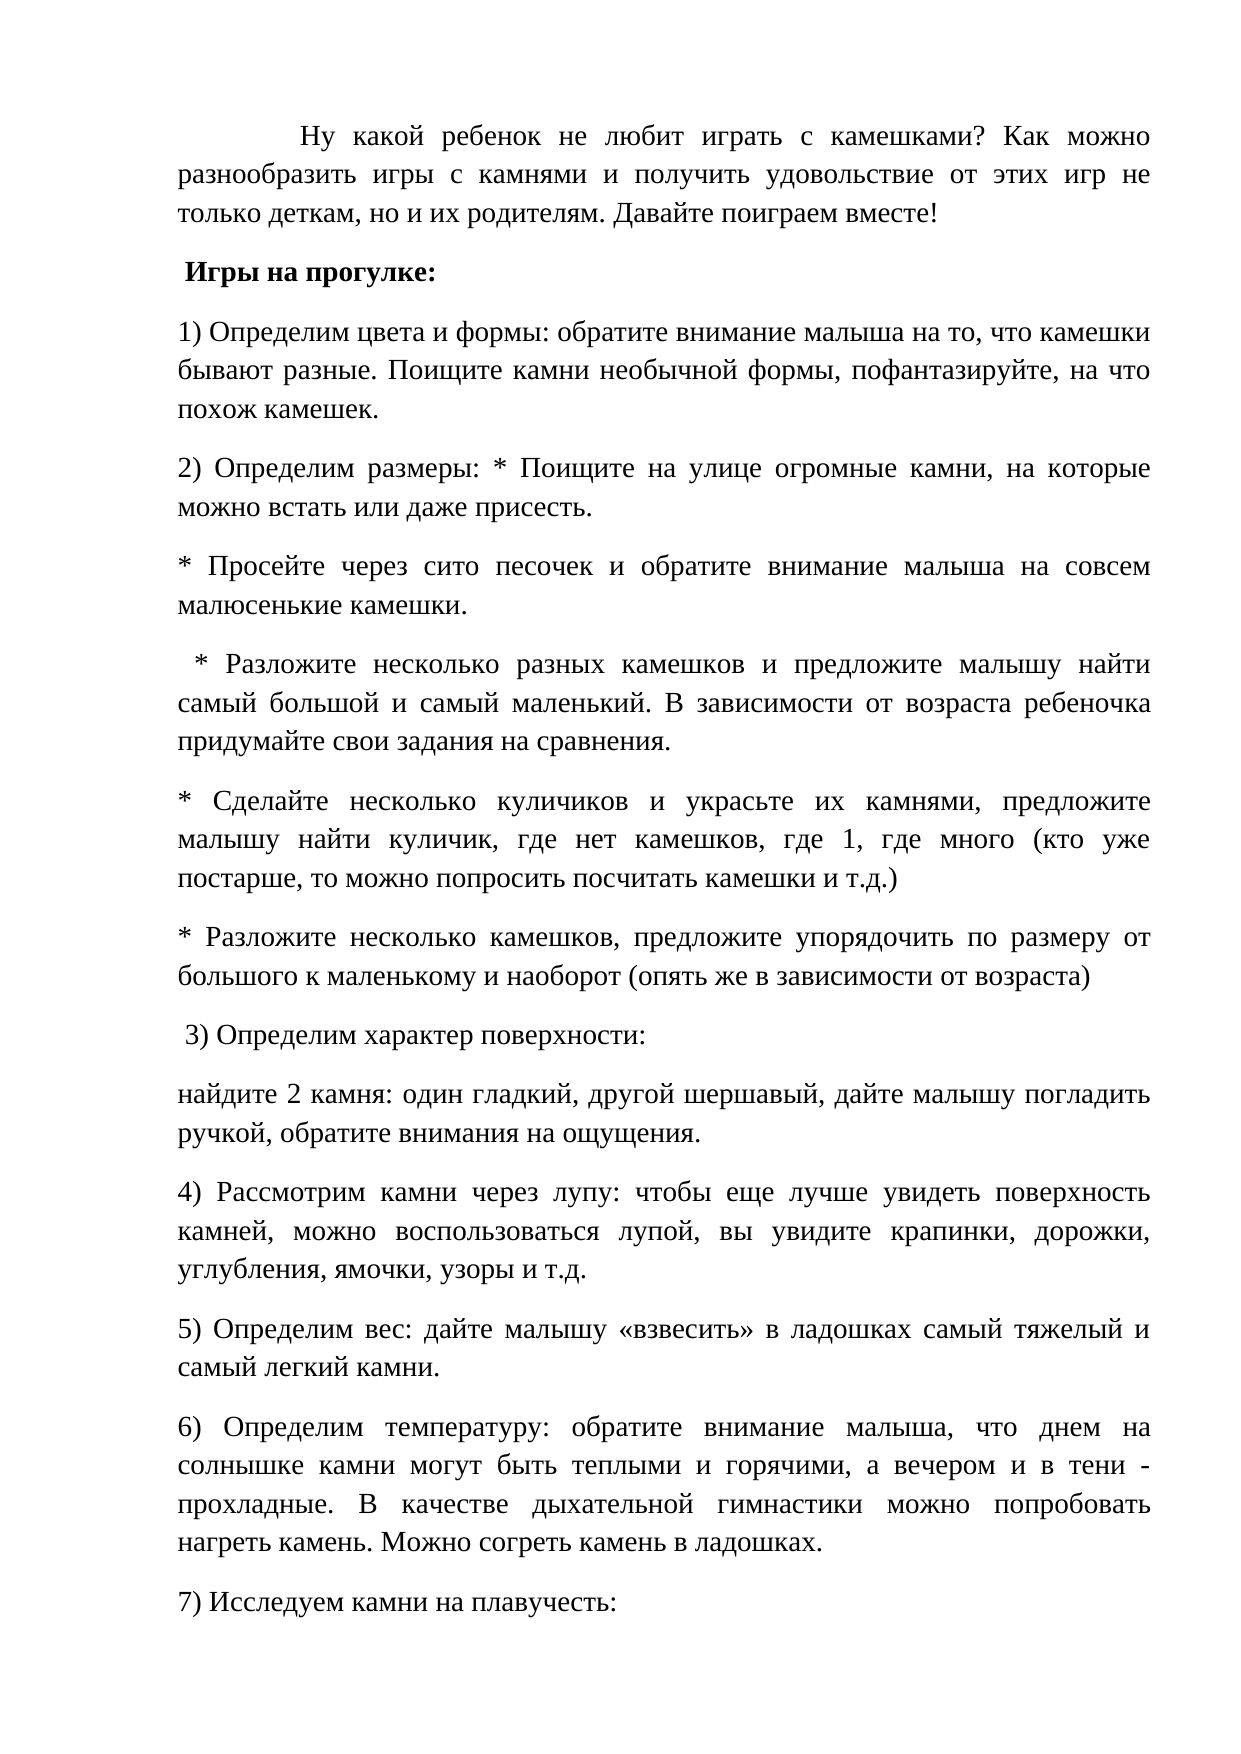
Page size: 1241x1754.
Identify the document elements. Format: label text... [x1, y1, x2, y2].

text 5) Определим вес: дайте малышу «взвесить» в ладошках самый тяжелый и самый легкий камни. [177, 1311, 1152, 1383]
text 1) Определим цвета и формы: обратите внимание малыша на то, что камешки бывают разные. Поищите камни необычной формы, пофантазируйте, на что похож камешек. [177, 314, 1152, 424]
text * Разложите несколько разных камешков и предложите малышу найти самый большой и самый маленький. В зависимости от возраста ребеночка придумайте свои задания на сравнения. [177, 646, 1152, 757]
text * Разложите несколько камешков, предложите упорядочить по размеру от большого к маленькому и наоборот (опять же в зависимости от возраста) [177, 919, 1152, 991]
text 7) Исследуем камни на плавучесть: [177, 1584, 1152, 1617]
text * Просейте через сито песочек и обратите внимание малыша на совсем малюсенькие камешки. [177, 548, 1152, 620]
text найдите 2 камня: один гладкий, другой шершавый, дайте малышу погладить ручкой, обратите внимания на ощущения. [177, 1076, 1152, 1148]
text * Сделайте несколько куличиков и украсьте их камнями, предложите малышу найти куличик, где нет камешков, где 1, где много (кто уже постарше, то можно попросить посчитать камешки и т.д.) [177, 783, 1152, 893]
text 6) Определим температуру: обратите внимание малыша, что днем на солнышке камни могут быть теплыми и горячими, а вечером и в тени - прохладные. В качестве дыхательной гимнастики можно попробовать нагреть камень. Можно согреть камень в ладошках. [177, 1409, 1152, 1558]
text 3) Определим характер поверхности: [177, 1017, 1152, 1051]
text 2) Определим размеры: * Поищите на улице огромные камни, на которые можно встать или даже присесть. [177, 450, 1152, 522]
text Ну какой ребенок не любит играть с камешками? Как можно разнообразить игры с камнями и получить удовольствие от этих игр не только деткам, но и их родителям. Давайте поиграем вместе! [177, 118, 1152, 229]
text Игры на прогулке: [177, 254, 1152, 288]
text 4) Рассмотрим камни через лупу: чтобы еще лучше увидеть поверхность камней, можно воспользоваться лупой, вы увидите крапинки, дорожки, углубления, ямочки, узоры и т.д. [177, 1174, 1152, 1285]
